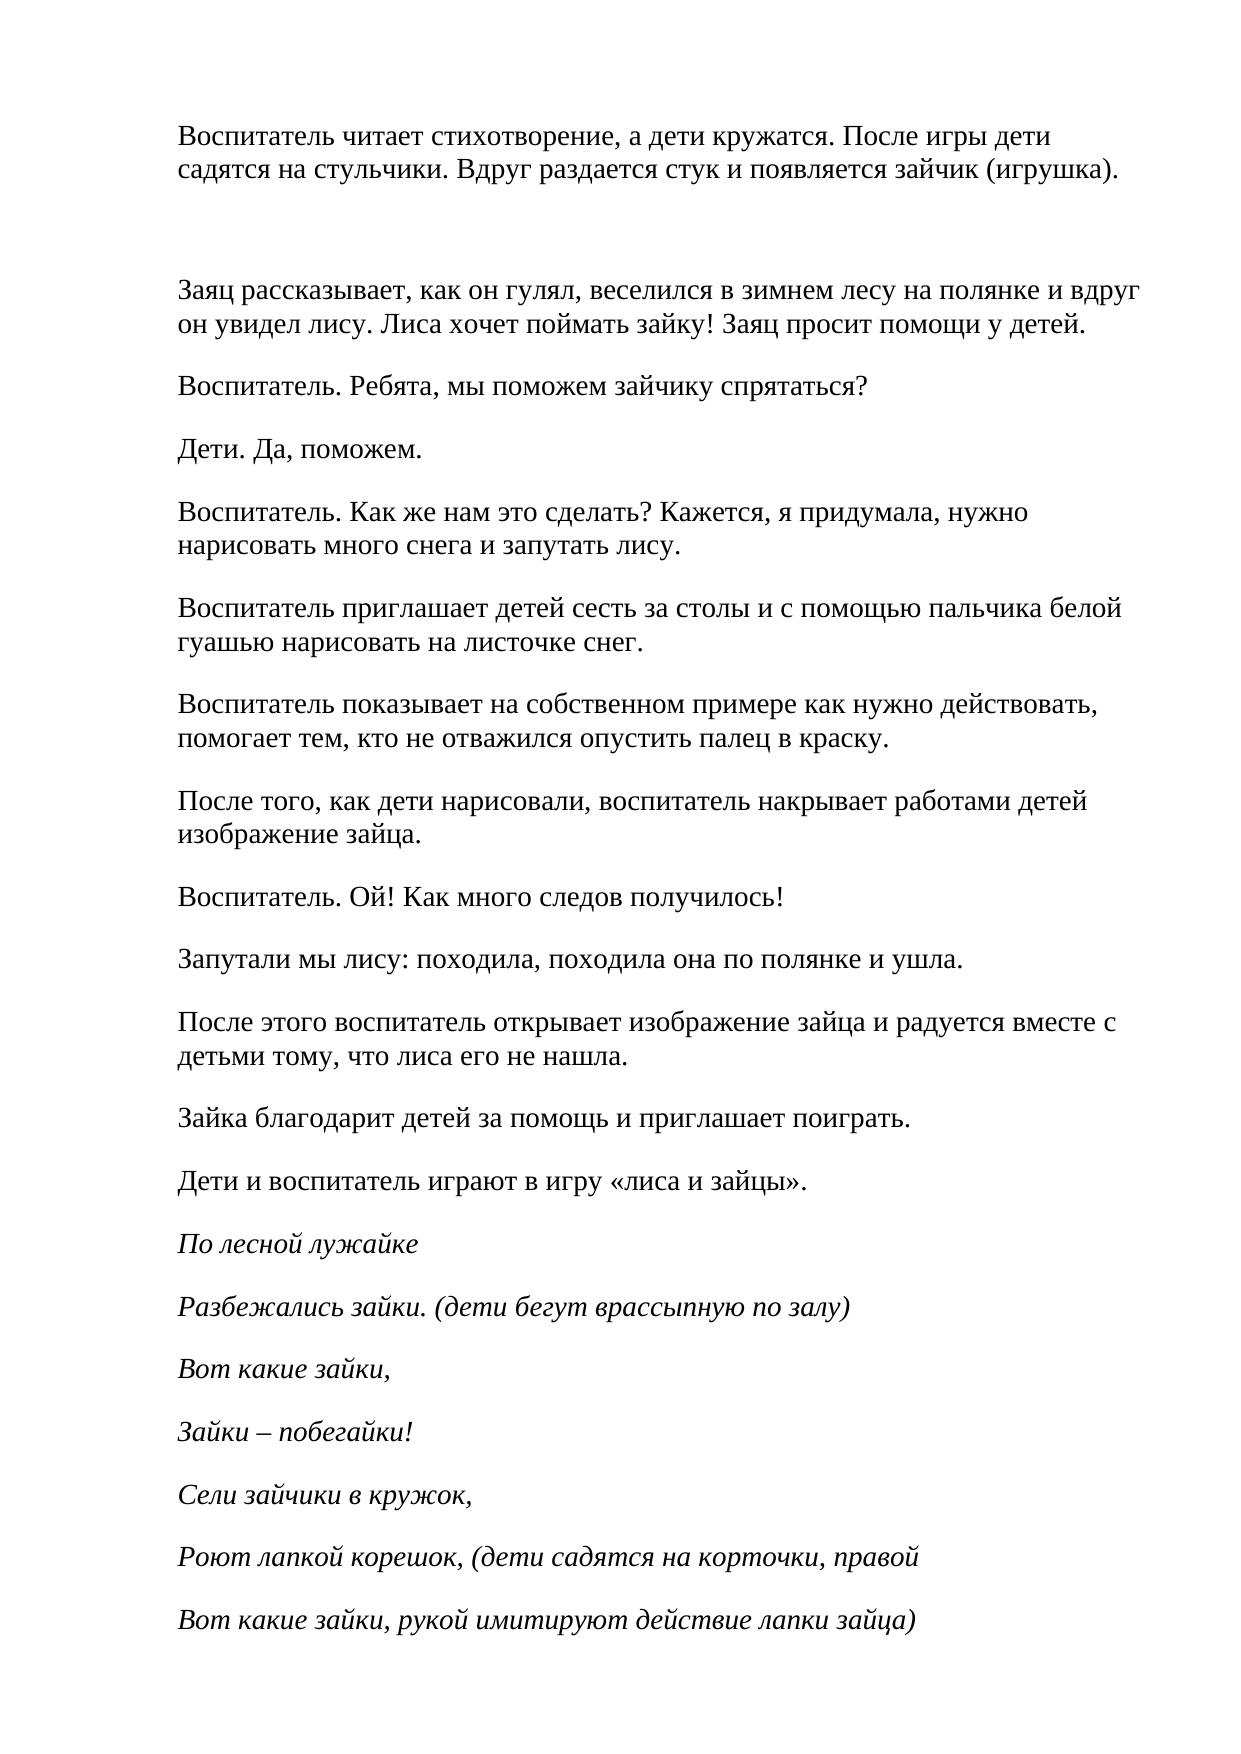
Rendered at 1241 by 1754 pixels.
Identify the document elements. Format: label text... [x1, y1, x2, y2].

text Воспитатель. Ребята, мы поможем зайчику спрятаться? [177, 368, 1152, 402]
text После этого воспитатель открывает изображение зайца и радуется вместе с детьми тому, что лиса его не нашла. [177, 1004, 1152, 1071]
text Дети и воспитатель играют в игру «лиса и зайцы». [177, 1163, 1152, 1197]
text Воспитатель. Как же нам это сделать? Кажется, я придумала, нужно нарисовать много снега и запутать лису. [177, 494, 1152, 561]
text Роют лапкой корешок, (дети садятся на корточки, правой [177, 1539, 1152, 1573]
text Зайка благодарит детей за помощь и приглашает поиграть. [177, 1101, 1152, 1134]
text Воспитатель показывает на собственном примере как нужно действовать, помогает тем, кто не отважился опустить палец в краску. [177, 686, 1152, 753]
text Воспитатель читает стихотворение, а дети кружатся. После игры дети садятся на стульчики. Вдруг раздается стук и появляется зайчик (игрушка). [177, 118, 1152, 185]
text Зайки – побегайки! [177, 1414, 1152, 1448]
text Вот какие зайки, рукой имитируют действие лапки зайца) [177, 1602, 1152, 1636]
text Вот какие зайки, [177, 1351, 1152, 1385]
text Сели зайчики в кружок, [177, 1477, 1152, 1510]
text Разбежались зайки. (дети бегут врассыпную по залу) [177, 1289, 1152, 1322]
text Запутали мы лису: походила, походила она по полянке и ушла. [177, 942, 1152, 975]
text По лесной лужайке [177, 1226, 1152, 1259]
text Заяц рассказывает, как он гулял, веселился в зимнем лесу на полянке и вдруг он увидел лису. Лиса хочет поймать зайку! Заяц просит помощи у детей. [177, 272, 1152, 339]
text После того, как дети нарисовали, воспитатель накрывает работами детей изображение зайца. [177, 783, 1152, 850]
text Дети. Да, поможем. [177, 431, 1152, 465]
text Воспитатель приглашает детей сесть за столы и с помощью пальчика белой гуашью нарисовать на листочке снег. [177, 590, 1152, 657]
text Воспитатель. Ой! Как много следов получилось! [177, 879, 1152, 912]
